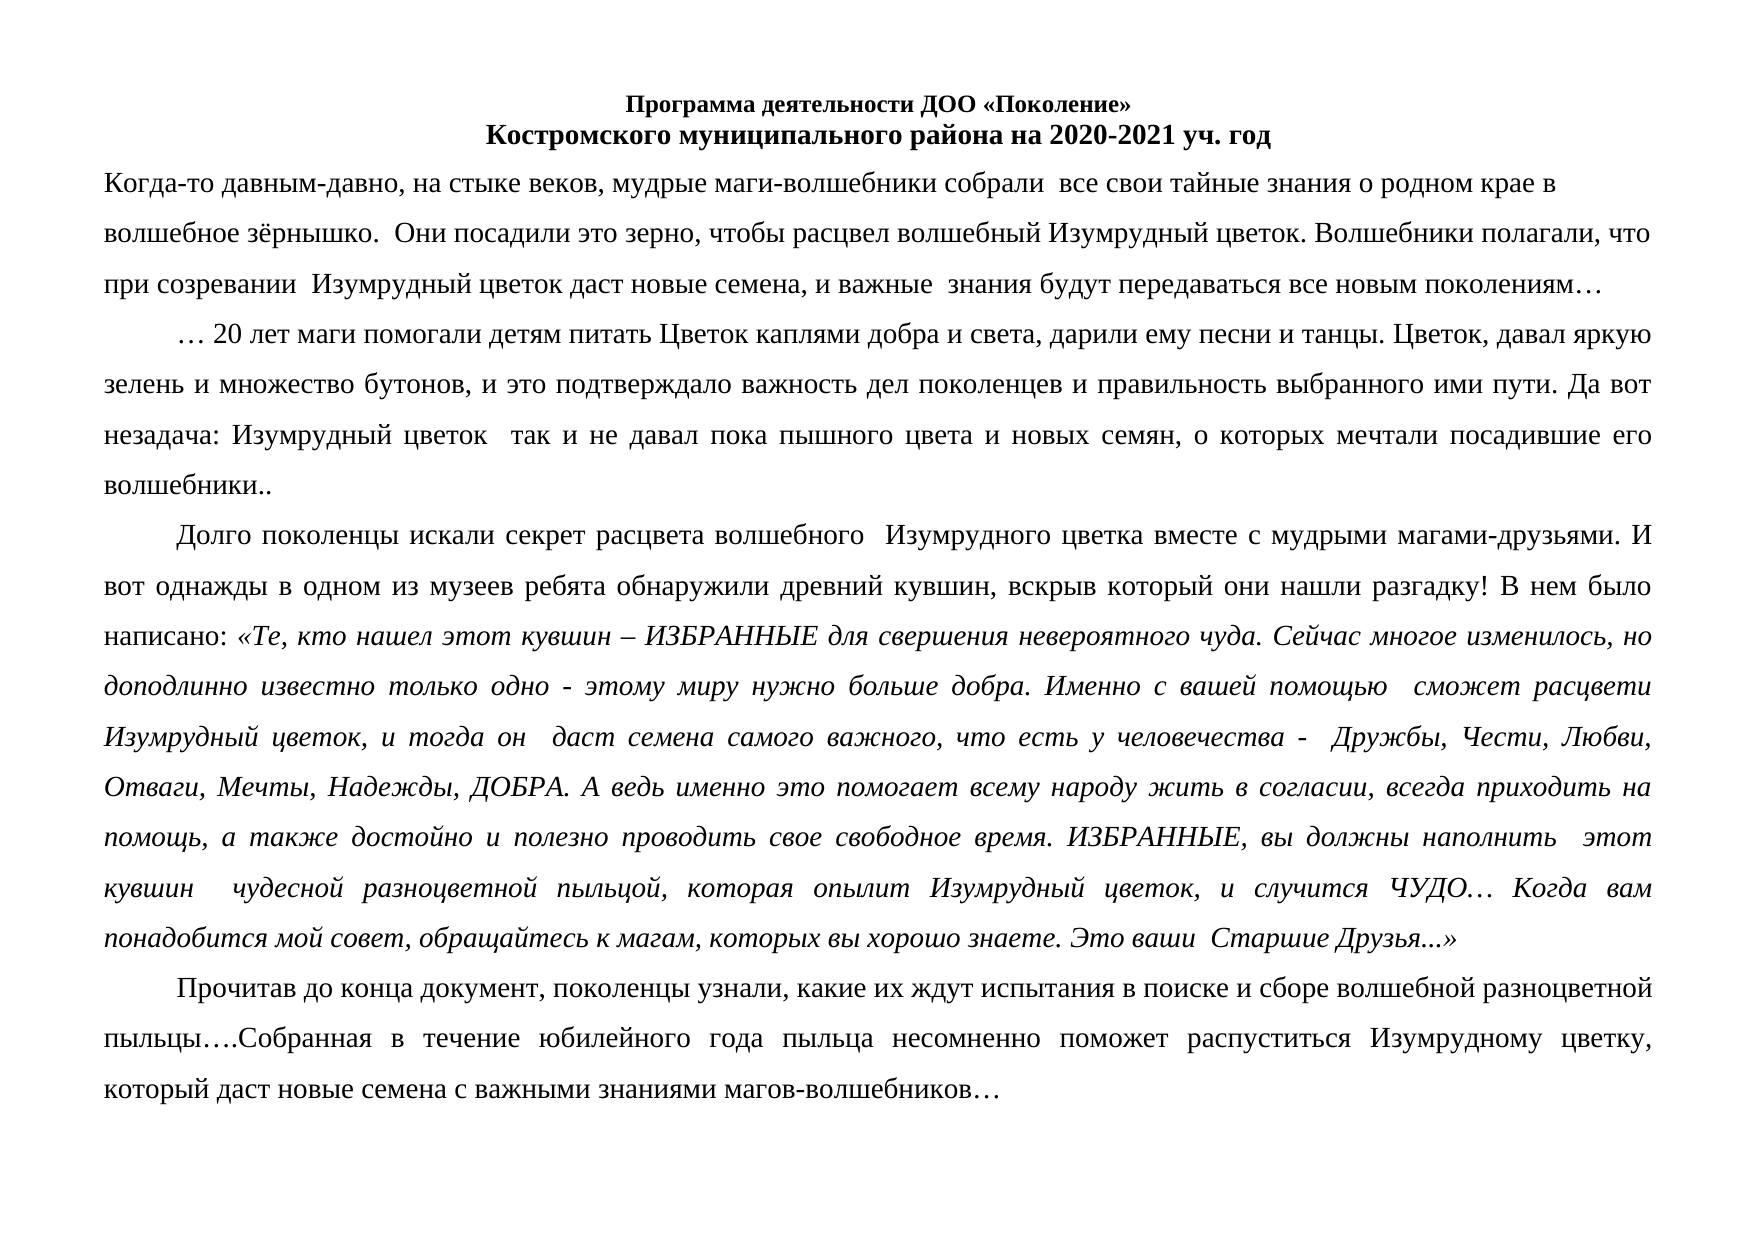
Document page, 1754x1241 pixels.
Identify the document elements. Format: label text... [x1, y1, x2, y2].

text … 20 лет маги помогали детям питать Цветок каплями добра и света, дарили ему песни и танцы. Цветок, давал яркую зелень и множество бутонов, и это подтверждало важность дел поколенцев и правильность выбранного ими пути. Да вот незадача: Изумрудный цветок так и не давал пока пышного цвета и новых семян, о которых мечтали посадившие его волшебники.. [103, 316, 1654, 501]
text Долго поколенцы искали секрет расцвета волшебного Изумрудного цветка вместе с мудрыми магами-друзьями. И вот однажды в одном из музеев ребята обнаружили древний кувшин, вскрыв который они нашли разгадку! В нем было написано: «Те, кто нашел этот кувшин – ИЗБРАННЫЕ для свершения невероятного чуда. Сейчас многое изменилось, но доподлинно известно только одно - этому миру нужно больше добра. Именно с вашей помощью сможет расцвети Изумрудный цветок, и тогда он даст семена самого важного, что есть у человечества - Дружбы, Чести, Любви, Отваги, Мечты, Надежды, ДОБРА. А ведь именно это помогает всему народу жить в согласии, всегда приходить на помощь, а также достойно и полезно проводить свое свободное время. ИЗБРАННЫЕ, вы должны наполнить этот кувшин чудесной разноцветной пыльцой, которая опылит Изумрудный цветок, и случится ЧУДО… Когда вам понадобится мой совет, обращайтесь к магам, которых вы хорошо знаете. Это ваши Старшие Друзья...» [103, 517, 1654, 953]
text Костромского муниципального района на 2020-2021 уч. год [103, 117, 1654, 151]
text Программа деятельности ДОО «Поколение» [103, 89, 1654, 117]
text Прочитав до конца документ, поколенцы узнали, какие их ждут испытания в поиске и сборе волшебной разноцветной пыльцы….Собранная в течение юбилейного года пыльца несомненно поможет распуститься Изумрудному цветку, который даст новые семена с важными знаниями магов-волшебников… [103, 970, 1654, 1104]
text Когда-то давным-давно, на стыке веков, мудрые маги-волшебники собрали все свои тайные знания о родном крае в волшебное зёрнышко. Они посадили это зерно, чтобы расцвел волшебный Изумрудный цветок. Волшебники полагали, что при созревании Изумрудный цветок даст новые семена, и важные знания будут передаваться все новым поколениям… [103, 165, 1654, 299]
